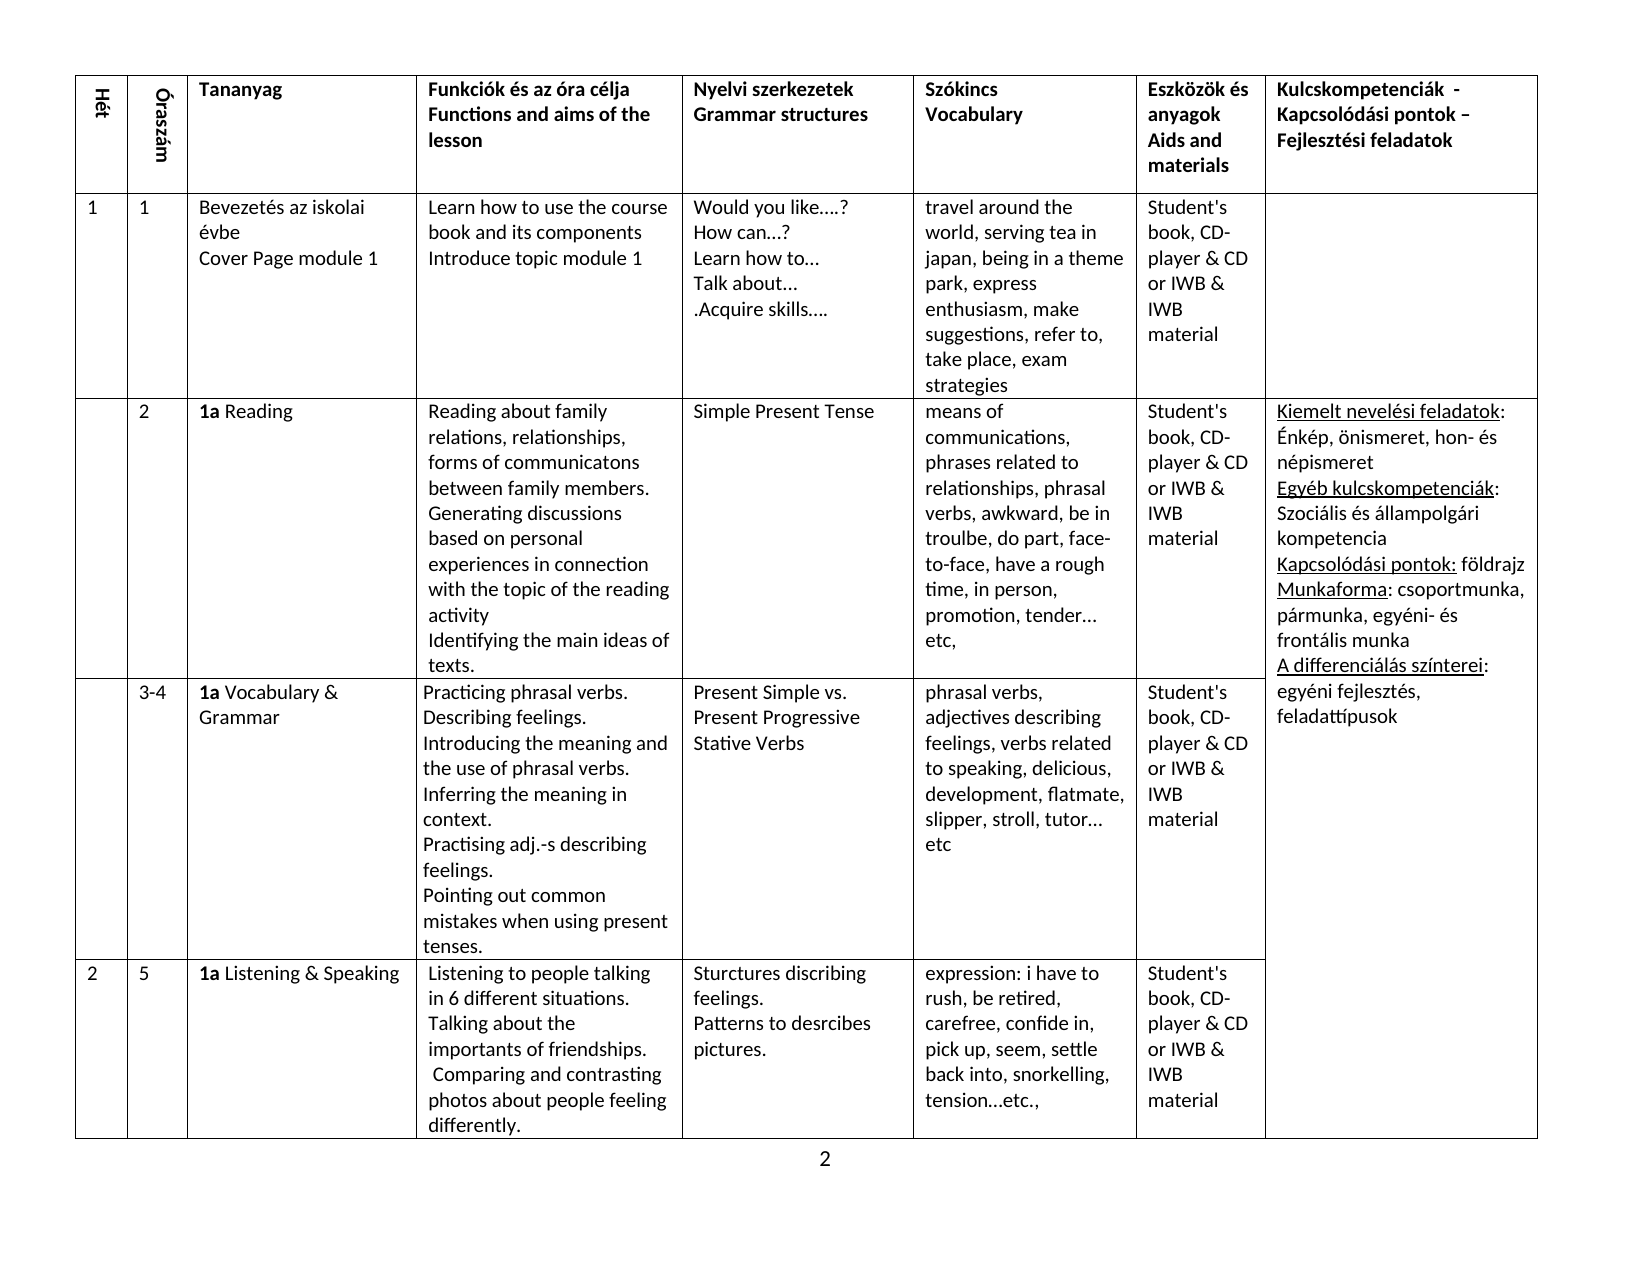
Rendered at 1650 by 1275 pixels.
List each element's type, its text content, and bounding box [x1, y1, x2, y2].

table_cell Bevezetés az iskolai évbe Cover Page module 1 [188, 194, 416, 397]
table_cell [76, 399, 127, 678]
table_cell Sturctures discribing feelings. Patterns to desrcibes pictures. [683, 960, 913, 1138]
table_cell travel around the world, serving tea in japan, being in a theme park, express enthusiasm, make suggestions, refer to, take place, exam strategies [914, 194, 1136, 397]
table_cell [1137, 960, 1265, 1138]
table_cell Would you like….? How can…? Learn how to… Talk about... .Acquire skills…. [683, 194, 913, 397]
table_cell [1266, 194, 1537, 397]
table_cell 3-4 [128, 679, 187, 959]
table_cell 1a Reading [188, 399, 416, 678]
table_cell Student's book, CD-player & CD or IWB & IWB material [1137, 679, 1265, 959]
table_cell Listening to people talking in 6 different situations. Talking about the importants of friendships. Comparing and contrasting photos about people feeling differently. [417, 960, 682, 1138]
table_header Óraszám [128, 76, 187, 193]
table_cell Practicing phrasal verbs. Describing feelings. Introducing the meaning and the use of phrasal verbs. Inferring the meaning in context. Practising adj.-s describing feelings. Pointing out common mistakes when using present tenses. [417, 679, 682, 959]
table_cell 2 [128, 399, 187, 678]
table_cell 1a Listening & Speaking [188, 960, 416, 1138]
table_header Tananyag [188, 76, 416, 193]
table_cell Present Simple vs. Present Progressive Stative Verbs [683, 679, 913, 959]
table_header Nyelvi szerkezetek Grammar structures [683, 76, 913, 193]
table_header Hét [76, 76, 127, 193]
table_cell Student's book, CD-player & CD or IWB & IWB material [1137, 194, 1265, 397]
table_header Eszközök és anyagok Aids and materials [1137, 76, 1265, 193]
table_header Szókincs Vocabulary [914, 76, 1136, 193]
table_cell 1 [76, 194, 127, 397]
table_cell [76, 679, 127, 959]
table_cell means of communications, phrases related to relationships, phrasal verbs, awkward, be in troulbe, do part, face-to-face, have a rough time, in person, promotion, tender…etc, [914, 399, 1136, 678]
table_header Funkciók és az óra célja Functions and aims of the lesson [417, 76, 682, 193]
table_cell Learn how to use the course book and its components Introduce topic module 1 [417, 194, 682, 397]
table_cell 2 [76, 960, 127, 1138]
table_cell 5 [128, 960, 187, 1138]
table_cell Reading about family relations, relationships, forms of communicatons between family members. Generating discussions based on personal experiences in connection with the topic of the reading activity Identifying the main ideas of texts. [417, 399, 682, 678]
table_cell expression: i have to rush, be retired, carefree, confide in, pick up, seem, settle back into, snorkelling, tension…etc., [914, 960, 1136, 1138]
table_cell 1a Vocabulary & Grammar [188, 679, 416, 959]
table_cell Simple Present Tense [683, 399, 913, 678]
table_cell Kiemelt nevelési feladatok: Énkép, önismeret, hon- és népismeret Egyéb kulcskompetenciák: Szociális és állampolgári kompetencia Kapcsolódási pontok: földrajz Munkaforma: csoportmunka, pármunka, egyéni- és frontális munka A differenciálás színterei: egyéni fejlesztés, feladattípusok [1266, 399, 1537, 1138]
table_header Kulcskompetenciák - Kapcsolódási pontok – Fejlesztési feladatok [1266, 76, 1537, 193]
table_cell 1 [128, 194, 187, 397]
table_cell phrasal verbs, adjectives describing feelings, verbs related to speaking, delicious, development, flatmate, slipper, stroll, tutor…etc [914, 679, 1136, 959]
table_cell Student's book, CD-player & CD or IWB & IWB material [1137, 399, 1265, 678]
